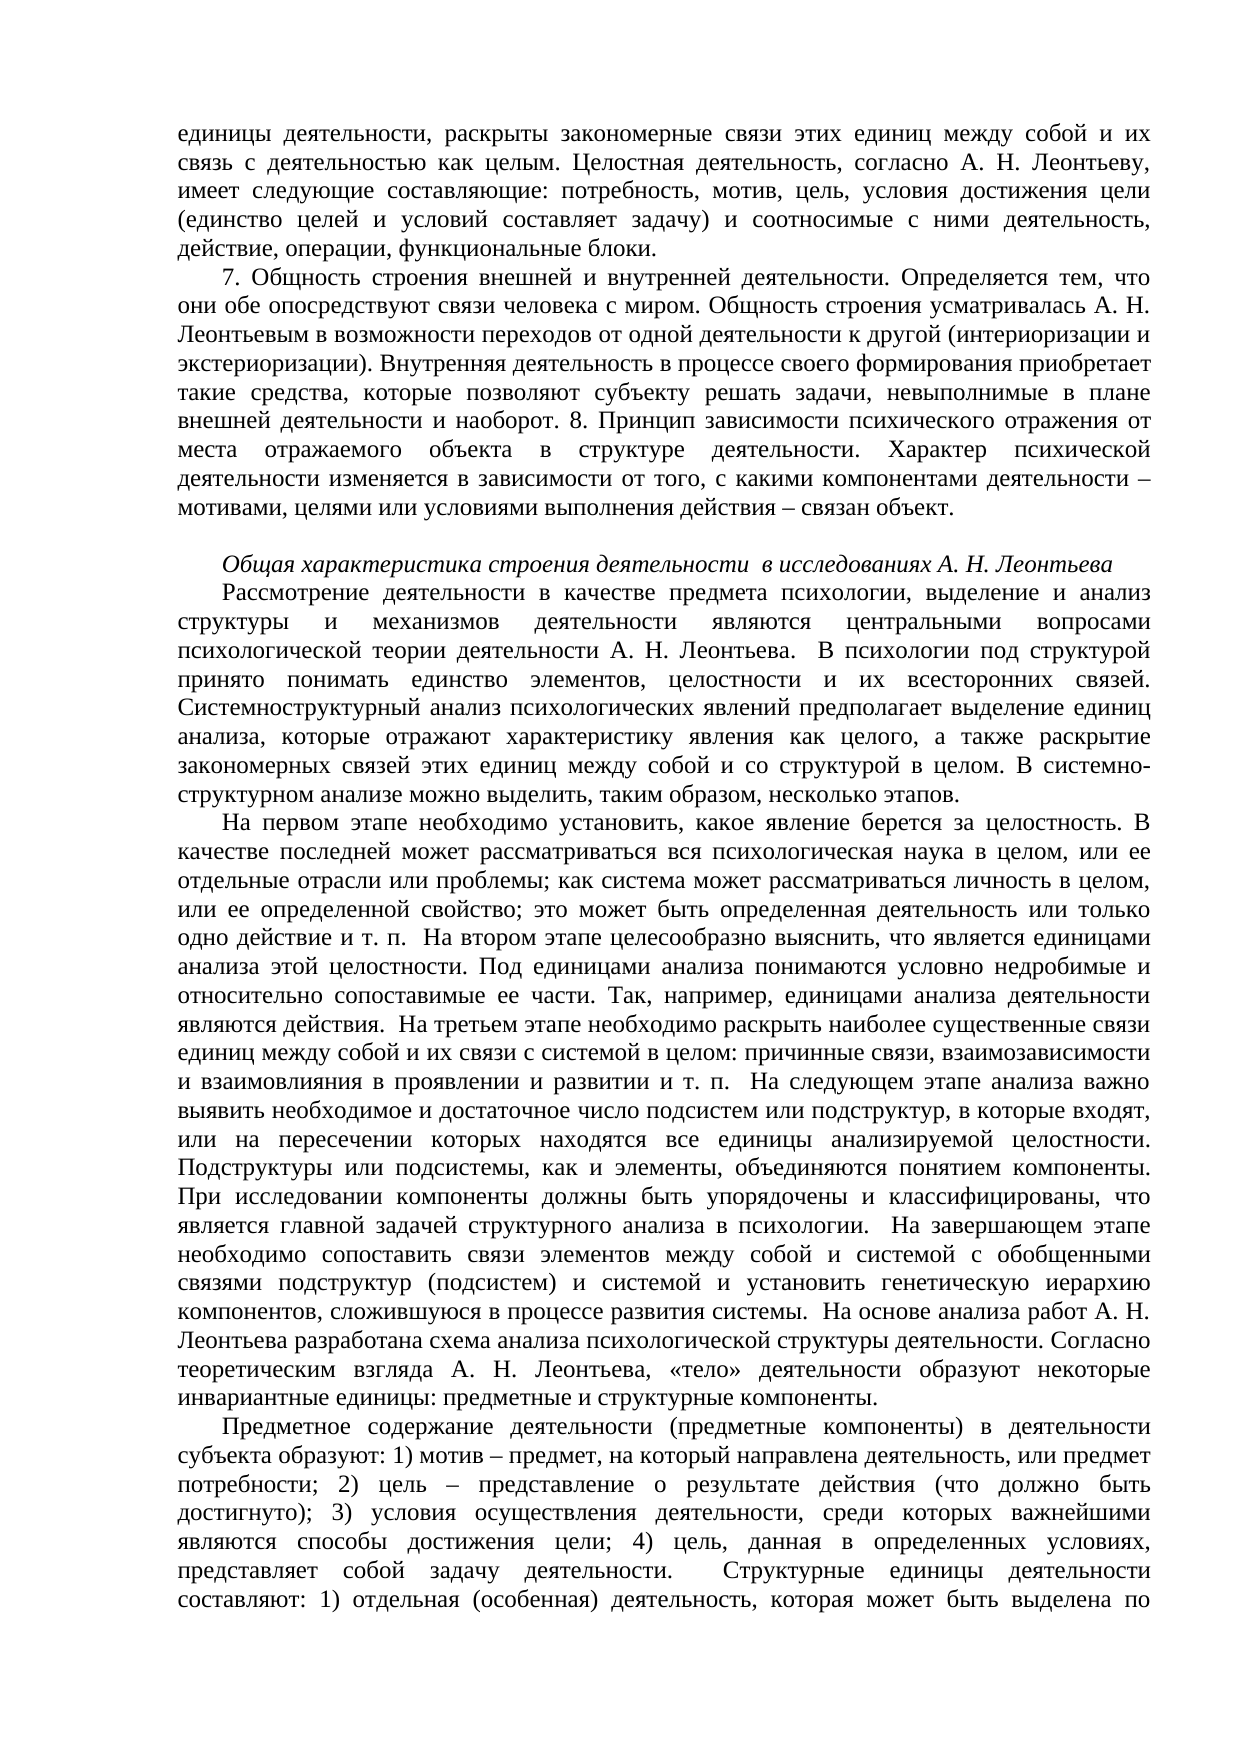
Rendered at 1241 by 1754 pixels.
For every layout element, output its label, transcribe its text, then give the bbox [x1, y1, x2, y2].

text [177, 118, 1152, 262]
text Общая характеристика строения деятельности в исследованиях А. Н. Леонтьева [177, 549, 1152, 577]
text 7. Общность строения внешней и внутренней деятельности. Определяется тем, что они обе опосредствуют связи человека с миром. Общность строения усматривалась А. Н. Леонтьевым в возможности переходов от одной деятельности к другой (интериоризации и экстериоризации). Внутренняя деятельность в процессе своего формирования приобретает такие средства, которые позволяют субъекту решать задачи, невыполнимые в плане внешней деятельности и наоборот. 8. Принцип зависимости психического отражения от места отражаемого объекта в структуре деятельности. Характер психической деятельности изменяется в зависимости от того, с какими компонентами деятельности – мотивами, целями или условиями выполнения действия – связан объект. [177, 262, 1152, 521]
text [177, 1411, 1152, 1612]
text На первом этапе необходимо установить, какое явление берется за целостность. В качестве последней может рассматриваться вся психологическая наука в целом, или ее отдельные отрасли или проблемы; как система может рассматриваться личность в целом, или ее определенной свойство; это может быть определенная деятельность или только одно действие и т. п. На втором этапе целесообразно выяснить, что является единицами анализа этой целостности. Под единицами анализа понимаются условно недробимые и относительно сопоставимые ее части. Так, например, единицами анализа деятельности являются действия. На третьем этапе необходимо раскрыть наиболее существенные связи единиц между собой и их связи с системой в целом: причинные связи, взаимозависимости и взаимовлияния в проявлении и развитии и т. п. На следующем этапе анализа важно выявить необходимое и достаточное число подсистем или подструктур, в которые входят, или на пересечении которых находятся все единицы анализируемой целостности. Подструктуры или подсистемы, как и элементы, объединяются понятием компоненты. При исследовании компоненты должны быть упорядочены и классифицированы, что является главной задачей структурного анализа в психологии. На завершающем этапе необходимо сопоставить связи элементов между собой и системой с обобщенными связями подструктур (подсистем) и системой и установить генетическую иерархию компонентов, сложившуюся в процессе развития системы. На основе анализа работ А. Н. Леонтьева разработана схема анализа психологической структуры деятельности. Согласно теоретическим взгляда А. Н. Леонтьева, «тело» деятельности образуют некоторые инвариантные единицы: предметные и структурные компоненты. [177, 807, 1152, 1411]
text Рассмотрение деятельности в качестве предмета психологии, выделение и анализ структуры и механизмов деятельности являются центральными вопросами психологической теории деятельности А. Н. Леонтьева. В психологии под структурой принято понимать единство элементов, целостности и их всесторонних связей. Системноструктурный анализ психологических явлений предполагает выделение единиц анализа, которые отражают характеристику явления как целого, а также раскрытие закономерных связей этих единиц между собой и со структурой в целом. В системно-структурном анализе можно выделить, таким образом, несколько этапов. [177, 577, 1152, 807]
